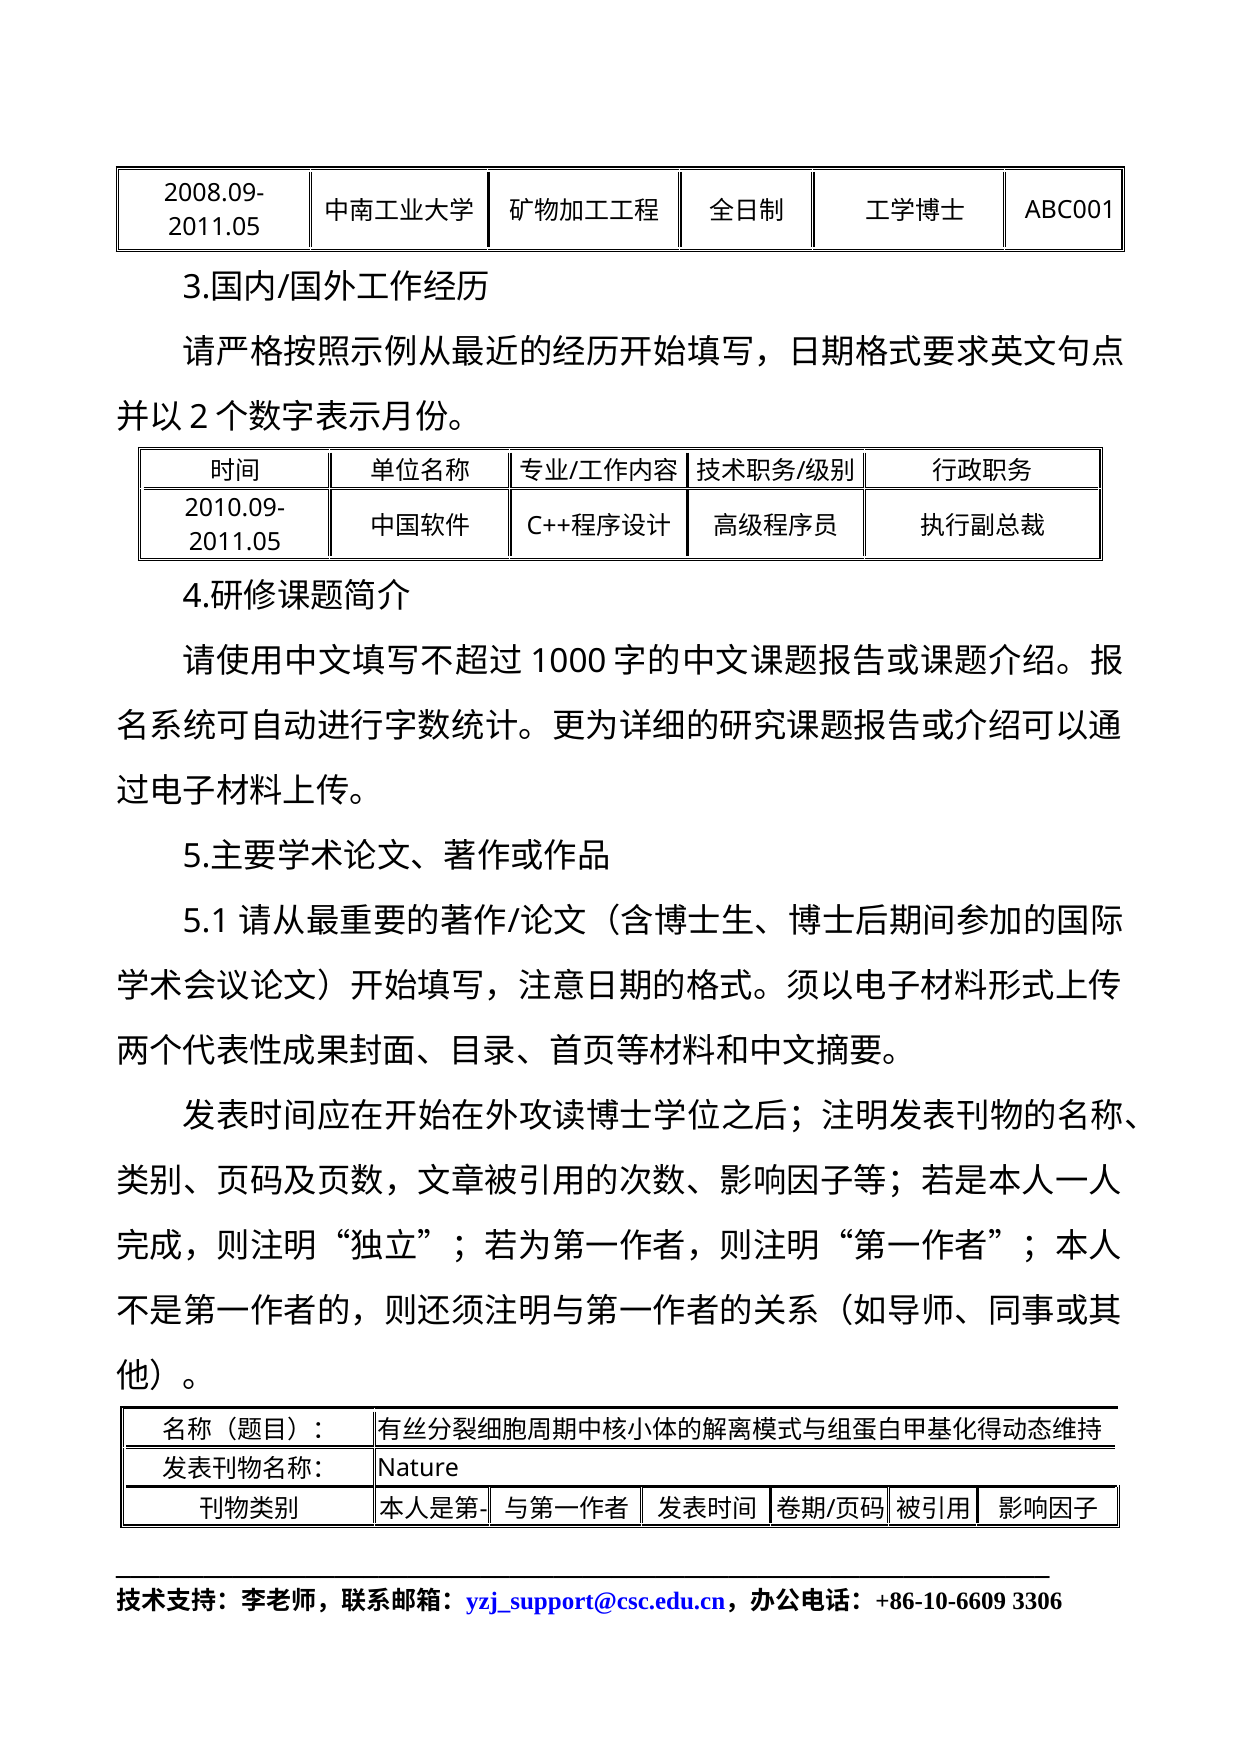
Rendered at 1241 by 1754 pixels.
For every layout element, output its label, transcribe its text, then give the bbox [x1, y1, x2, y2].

table_cell 全日制 [680, 168, 813, 249]
table_cell 与第一作者关系 [490, 1488, 641, 1524]
table_cell 刊物类别 [124, 1485, 374, 1524]
table_cell 中国软件 [330, 486, 510, 558]
table_header 名称（题目）： [124, 1409, 374, 1445]
table_cell 影响因子 [977, 1485, 1118, 1524]
text 3.国内/国外工作经历 [116, 252, 1124, 317]
text 5.主要学术论文、著作或作品 [116, 821, 1124, 886]
table_cell 2010.09-2011.05 [141, 486, 330, 558]
table_header 行政职务 [865, 450, 1099, 486]
text 4.研修课题简介 [116, 561, 1124, 626]
table_cell 发表刊物名称： [124, 1445, 373, 1485]
text 请使用中文填写不超过1000字的中文课题报告或课题介绍。报名系统可自动进行字数统计。更为详细的研究课题报告或介绍可以通过电子材料上传。 [116, 626, 1124, 821]
table_header 时间 [139, 448, 330, 486]
table_header 技术职务/级别 [687, 450, 864, 486]
text 请严格按照示例从最近的经历开始填写，日期格式要求英文句点并以2个数字表示月份。 [116, 317, 1124, 447]
table_cell 中南工业大学 [311, 168, 488, 249]
text 发表时间应在开始在外攻读博士学位之后；注明发表刊物的名称、类别、页码及页数，文章被引用的次数、影响因子等；若是本人一人完成，则注明“独立”；若为第一作者，则注明“第一作者”；本人不是第一作者的，则还须注明与第一作者的关系（如导师、同事或其他）。 [116, 1081, 1124, 1406]
table_cell 卷期/页码/共-页 [770, 1488, 888, 1524]
table_header 单位名称 [330, 448, 510, 486]
table_cell 本人是第-作者 [375, 1488, 489, 1524]
table_cell ABC001 [1005, 170, 1121, 249]
table_cell 工学博士 [813, 170, 1005, 249]
table_cell Nature [376, 1445, 1118, 1485]
table_cell 被引用次数 [889, 1488, 977, 1524]
text 5.1 请从最重要的著作/论文（含博士生、博士后期间参加的国际学术会议论文）开始填写，注意日期的格式。须以电子材料形式上传两个代表性成果封面、目录、首页等材料和中文摘要。 [116, 886, 1124, 1081]
table_header 专业/工作内容 [510, 450, 687, 486]
table_cell 执行副总裁 [865, 486, 1100, 558]
table_cell 发表时间 [641, 1488, 770, 1524]
table_header 有丝分裂细胞周期中核小体的解离模式与组蛋白甲基化得动态维持 [375, 1409, 1118, 1445]
table_cell 矿物加工工程 [488, 168, 680, 249]
table_cell 2008.09-2011.05 [119, 170, 311, 249]
table_cell 高级程序员 [687, 490, 864, 558]
table_cell C++程序设计 [510, 490, 687, 558]
